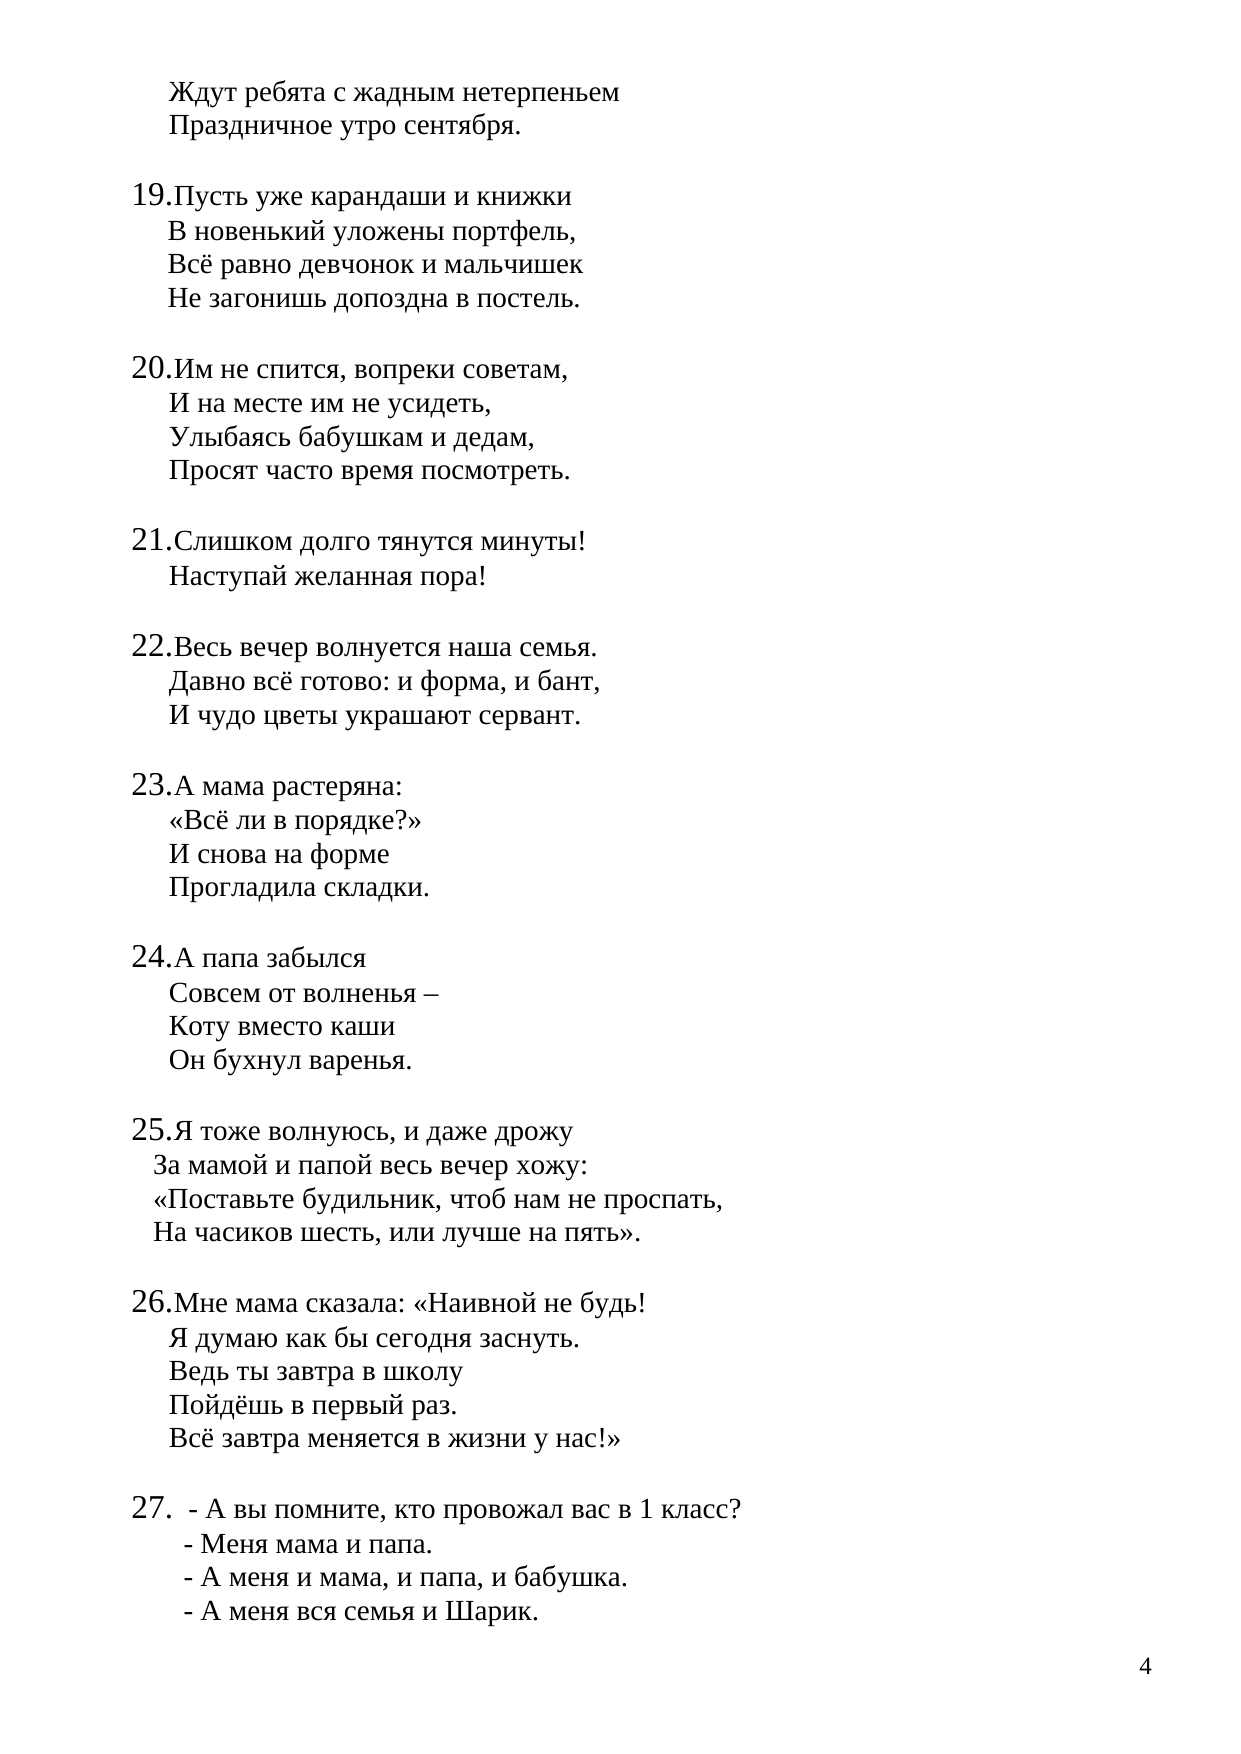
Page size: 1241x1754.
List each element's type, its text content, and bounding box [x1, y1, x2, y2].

text И снова на форме [169, 836, 1152, 869]
text Совсем от волненья – [169, 975, 1152, 1008]
text Праздничное утро сентября. [169, 107, 1152, 141]
text Не загонишь допоздна в постель. [131, 280, 1152, 313]
text Улыбаясь бабушкам и дедам, [169, 419, 1152, 452]
text - Меня мама и папа. [169, 1526, 1152, 1559]
text Ждут ребята с жадным нетерпеньем [169, 74, 1152, 107]
text - А меня и мама, и папа, и бабушка. [169, 1559, 1152, 1593]
text Всё завтра меняется в жизни у нас!» [169, 1420, 1152, 1454]
list А мама растеряна: [131, 764, 1152, 802]
text Я думаю как бы сегодня заснуть. [169, 1320, 1152, 1353]
text Коту вместо каши [169, 1008, 1152, 1042]
text Давно всё готово: и форма, и бант, [169, 663, 1152, 697]
text Просят часто время посмотреть. [169, 452, 1152, 486]
text - А меня вся семья и Шарик. [169, 1593, 1152, 1626]
list Им не спится, вопреки советам, [131, 347, 1152, 385]
text «Поставьте будильник, чтоб нам не проспать, [94, 1181, 1152, 1214]
list Мне мама сказала: «Наивной не будь! [131, 1281, 1152, 1320]
text Ведь ты завтра в школу [169, 1353, 1152, 1387]
text На часиков шесть, или лучше на пять». [94, 1214, 1152, 1248]
text Он бухнул варенья. [169, 1042, 1152, 1075]
text Пойдёшь в первый раз. [169, 1387, 1152, 1420]
text Наступай желанная пора! [169, 558, 1152, 591]
list Пусть уже карандаши и книжки [131, 174, 1152, 213]
list Весь вечер волнуется наша семья. [131, 625, 1152, 663]
text И на месте им не усидеть, [169, 385, 1152, 419]
list Я тоже волнуюсь, и даже дрожу [131, 1109, 1152, 1147]
text «Всё ли в порядке?» [169, 802, 1152, 836]
list Слишком долго тянутся минуты! [131, 519, 1152, 558]
text Прогладила складки. [169, 869, 1152, 903]
list А папа забылся [131, 936, 1152, 975]
text Всё равно девчонок и мальчишек [131, 246, 1152, 280]
text И чудо цветы украшают сервант. [169, 697, 1152, 730]
list - А вы помните, кто провожал вас в 1 класс? [131, 1487, 1152, 1526]
text В новенький уложены портфель, [131, 213, 1152, 246]
text За мамой и папой весь вечер хожу: [94, 1147, 1152, 1181]
